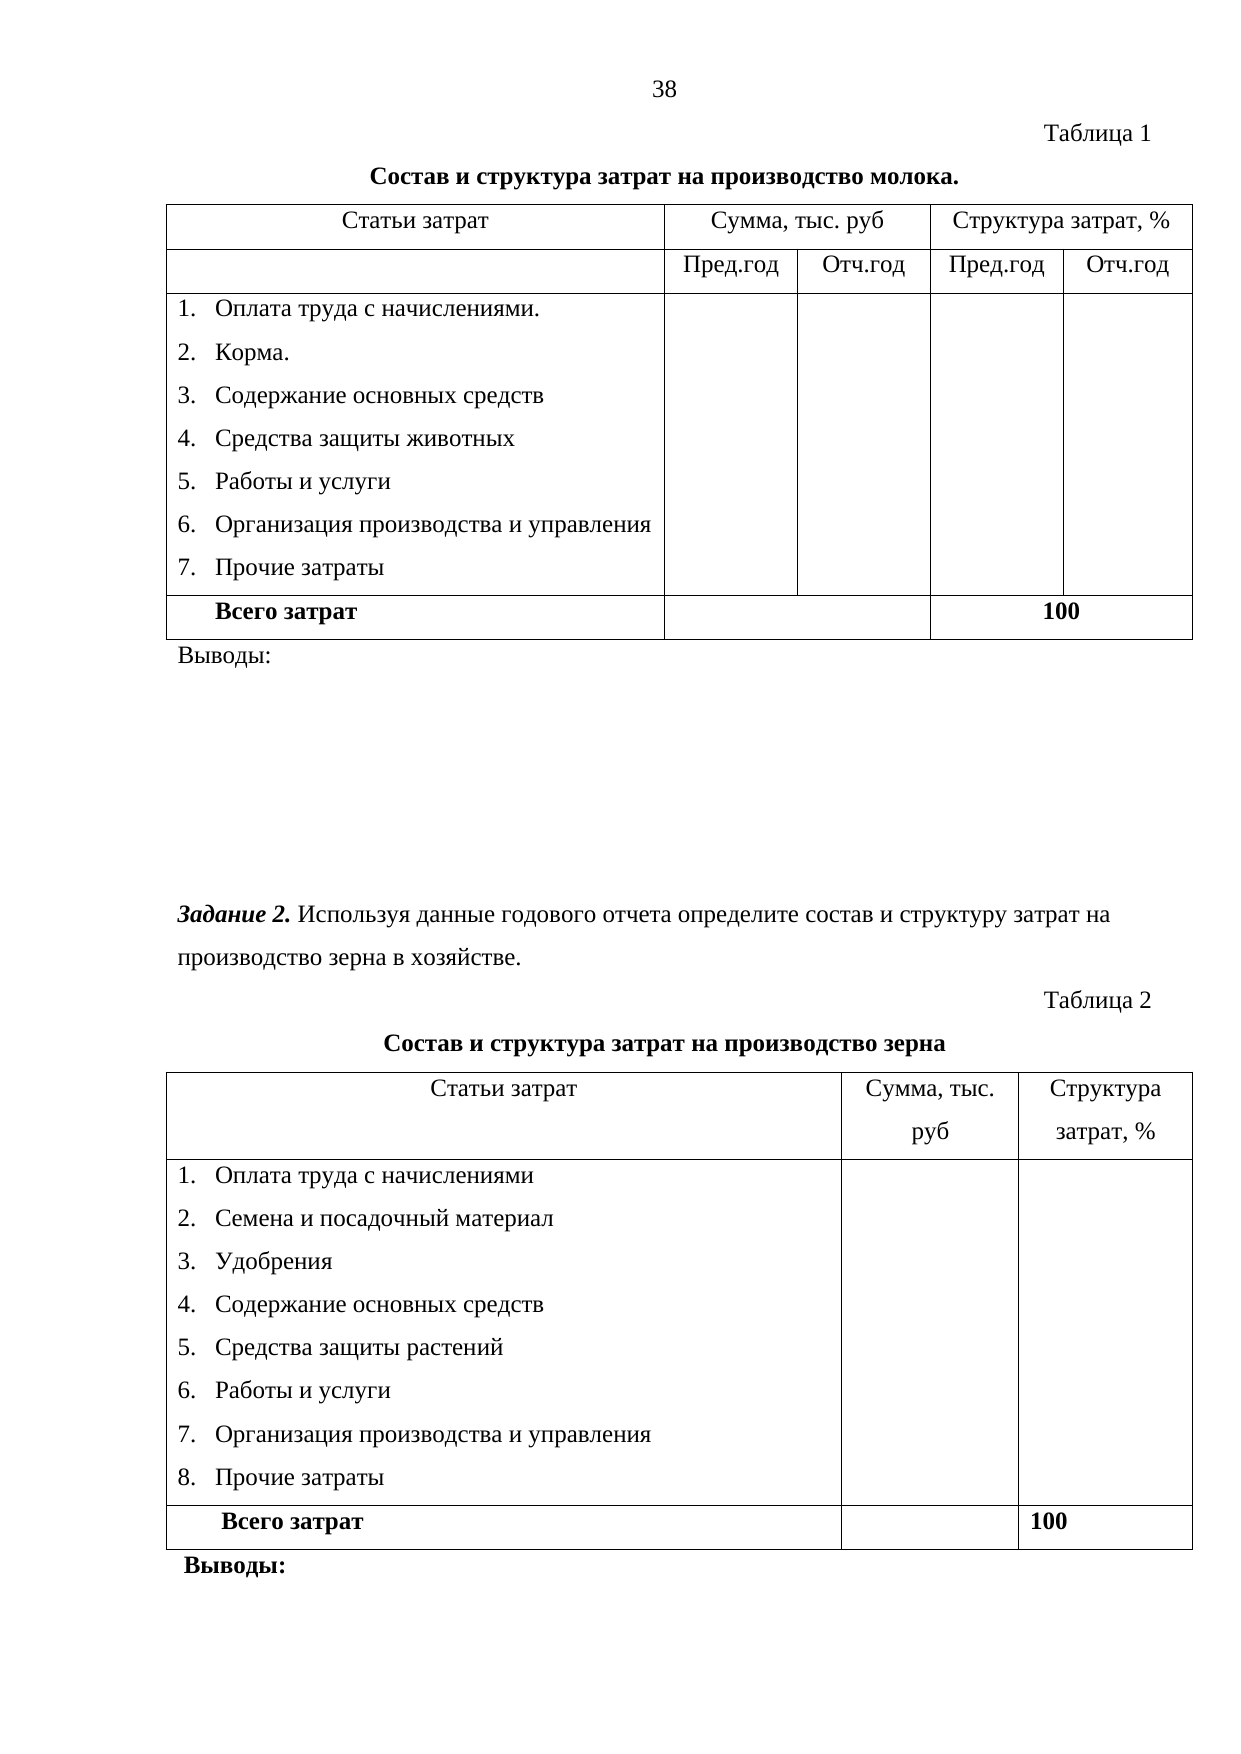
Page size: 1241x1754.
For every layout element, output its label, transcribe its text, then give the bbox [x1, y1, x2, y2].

table_cell [665, 294, 797, 595]
table_cell Пред.год [931, 250, 1063, 292]
table_cell 100 [931, 596, 1192, 639]
table_cell [167, 250, 664, 292]
table_cell Отч.год [1064, 250, 1192, 292]
text Таблица 1 [177, 118, 1152, 147]
text Выводы: [177, 1550, 1152, 1579]
table_header Статьи затрат [167, 205, 664, 248]
text Таблица 2 [177, 985, 1152, 1014]
table_header Структура затрат, % [931, 205, 1192, 248]
table_cell Всего затрат [167, 1506, 841, 1549]
table_cell Отч.год [798, 250, 930, 292]
table_cell [1064, 294, 1192, 595]
table_cell [931, 294, 1063, 595]
table_cell [798, 294, 930, 595]
table_cell [665, 596, 930, 639]
table_header Структура затрат, % [1019, 1073, 1192, 1159]
table_cell Пред.год [665, 250, 797, 292]
table_cell [842, 1160, 1018, 1505]
text Задание 2. Используя данные годового отчета определите состав и структуру затрат на производство зерна в хозяйстве. [177, 899, 1152, 971]
text Состав и структура затрат на производство молока. [177, 161, 1152, 190]
table_cell [1019, 1160, 1192, 1505]
table_cell Оплата труда с начислениями. Корма. Содержание основных средств Средства защиты животных Работы и услуги Организация производства и управления Прочие затраты [167, 294, 664, 595]
table_header Сумма, тыс. руб [665, 205, 930, 248]
text Выводы: [177, 640, 1152, 669]
table_header Сумма, тыс. руб [842, 1073, 1018, 1159]
table_cell [842, 1506, 1018, 1549]
table_cell Оплата труда с начислениями Семена и посадочный материал Удобрения Содержание основных средств Средства защиты растений Работы и услуги Организация производства и управления Прочие затраты [167, 1160, 841, 1505]
table_header Статьи затрат [167, 1073, 841, 1159]
table_cell 100 [1019, 1506, 1192, 1549]
table_cell Всего затрат [167, 596, 664, 639]
text Состав и структура затрат на производство зерна [177, 1028, 1152, 1057]
